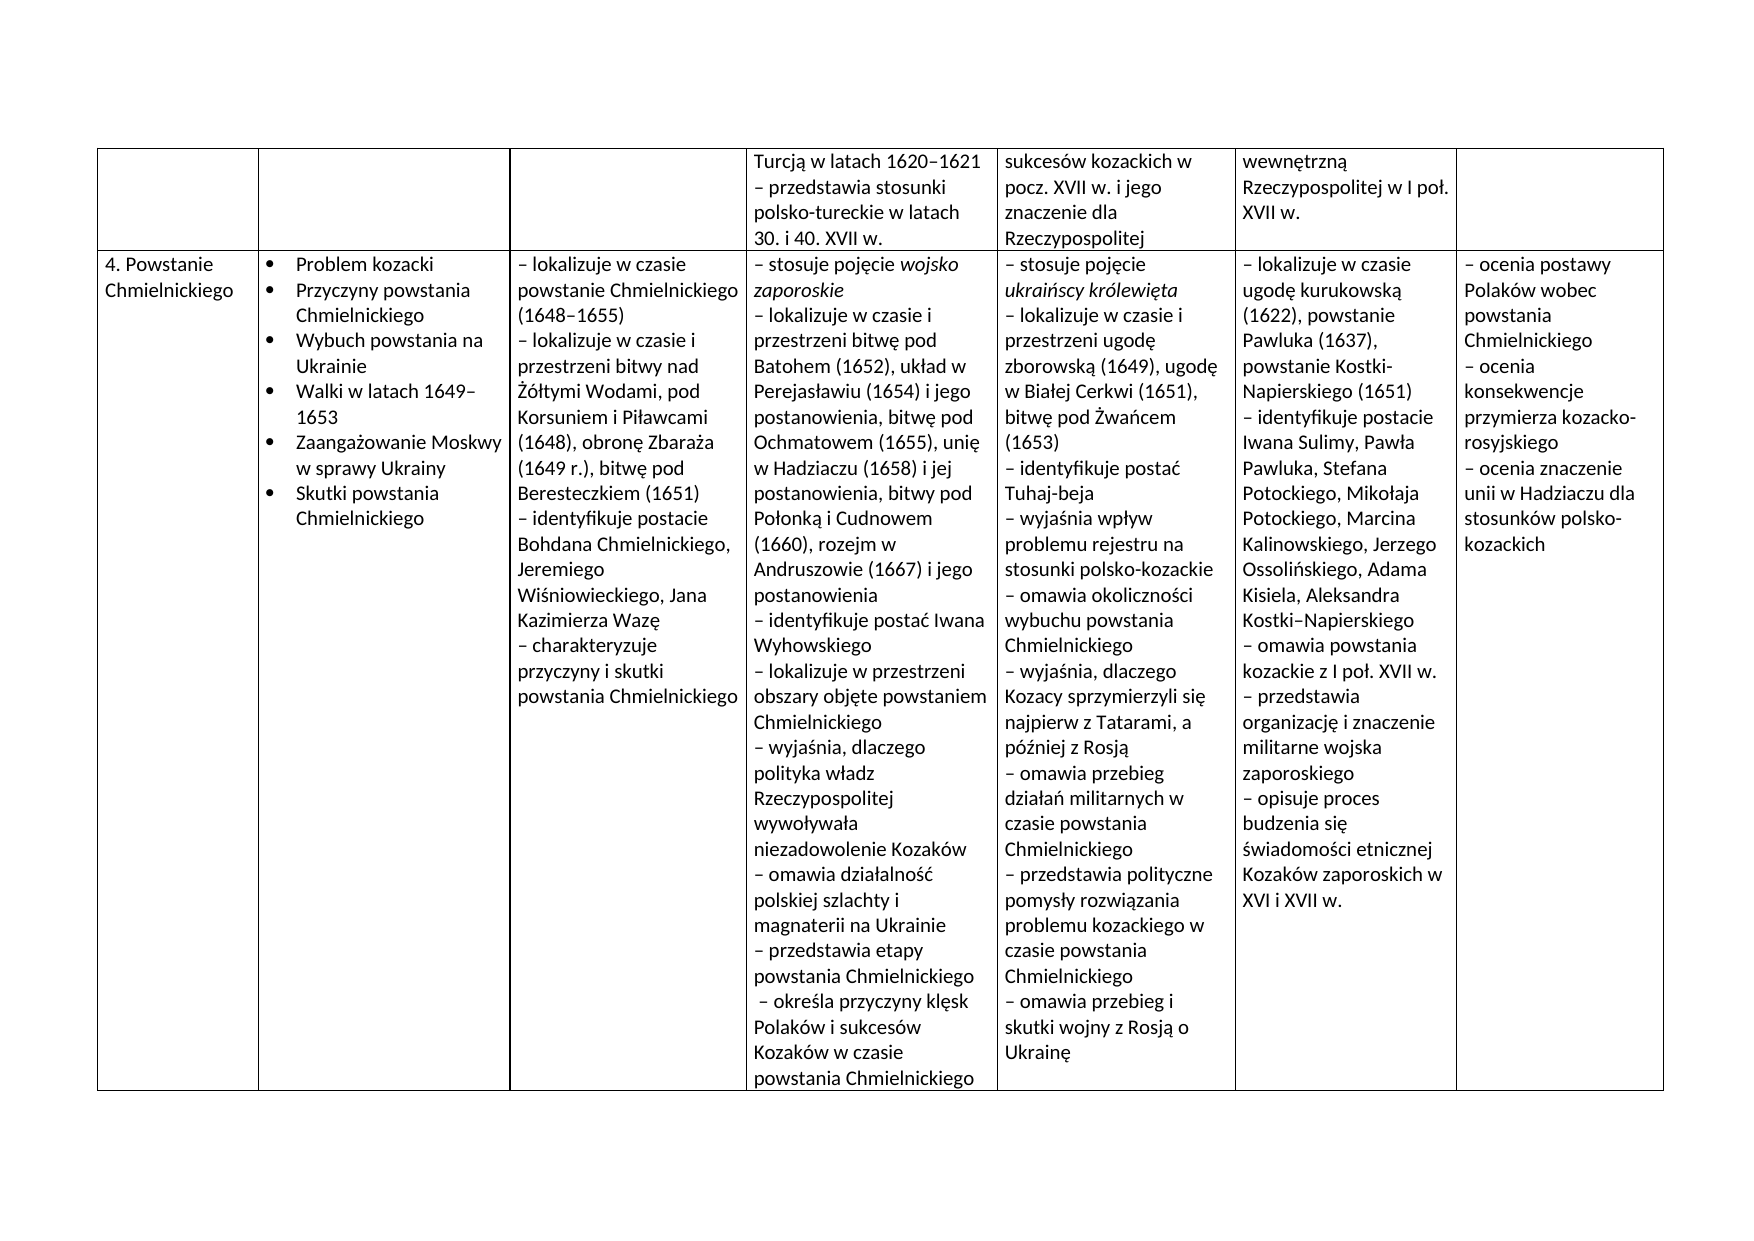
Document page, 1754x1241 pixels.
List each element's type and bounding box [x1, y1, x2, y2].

table_cell [998, 149, 1235, 250]
table_cell [98, 149, 258, 250]
table_cell [1236, 251, 1456, 1090]
table_cell [259, 149, 509, 250]
table_cell [259, 251, 509, 1090]
table_cell [511, 251, 746, 1090]
table_cell [511, 149, 746, 250]
table_cell [998, 251, 1235, 1090]
table_cell [747, 149, 997, 250]
table_cell [98, 251, 258, 1090]
table_cell [1457, 251, 1663, 1090]
table_cell [1236, 149, 1456, 250]
table_cell [747, 251, 997, 1090]
table_cell [1457, 149, 1663, 250]
